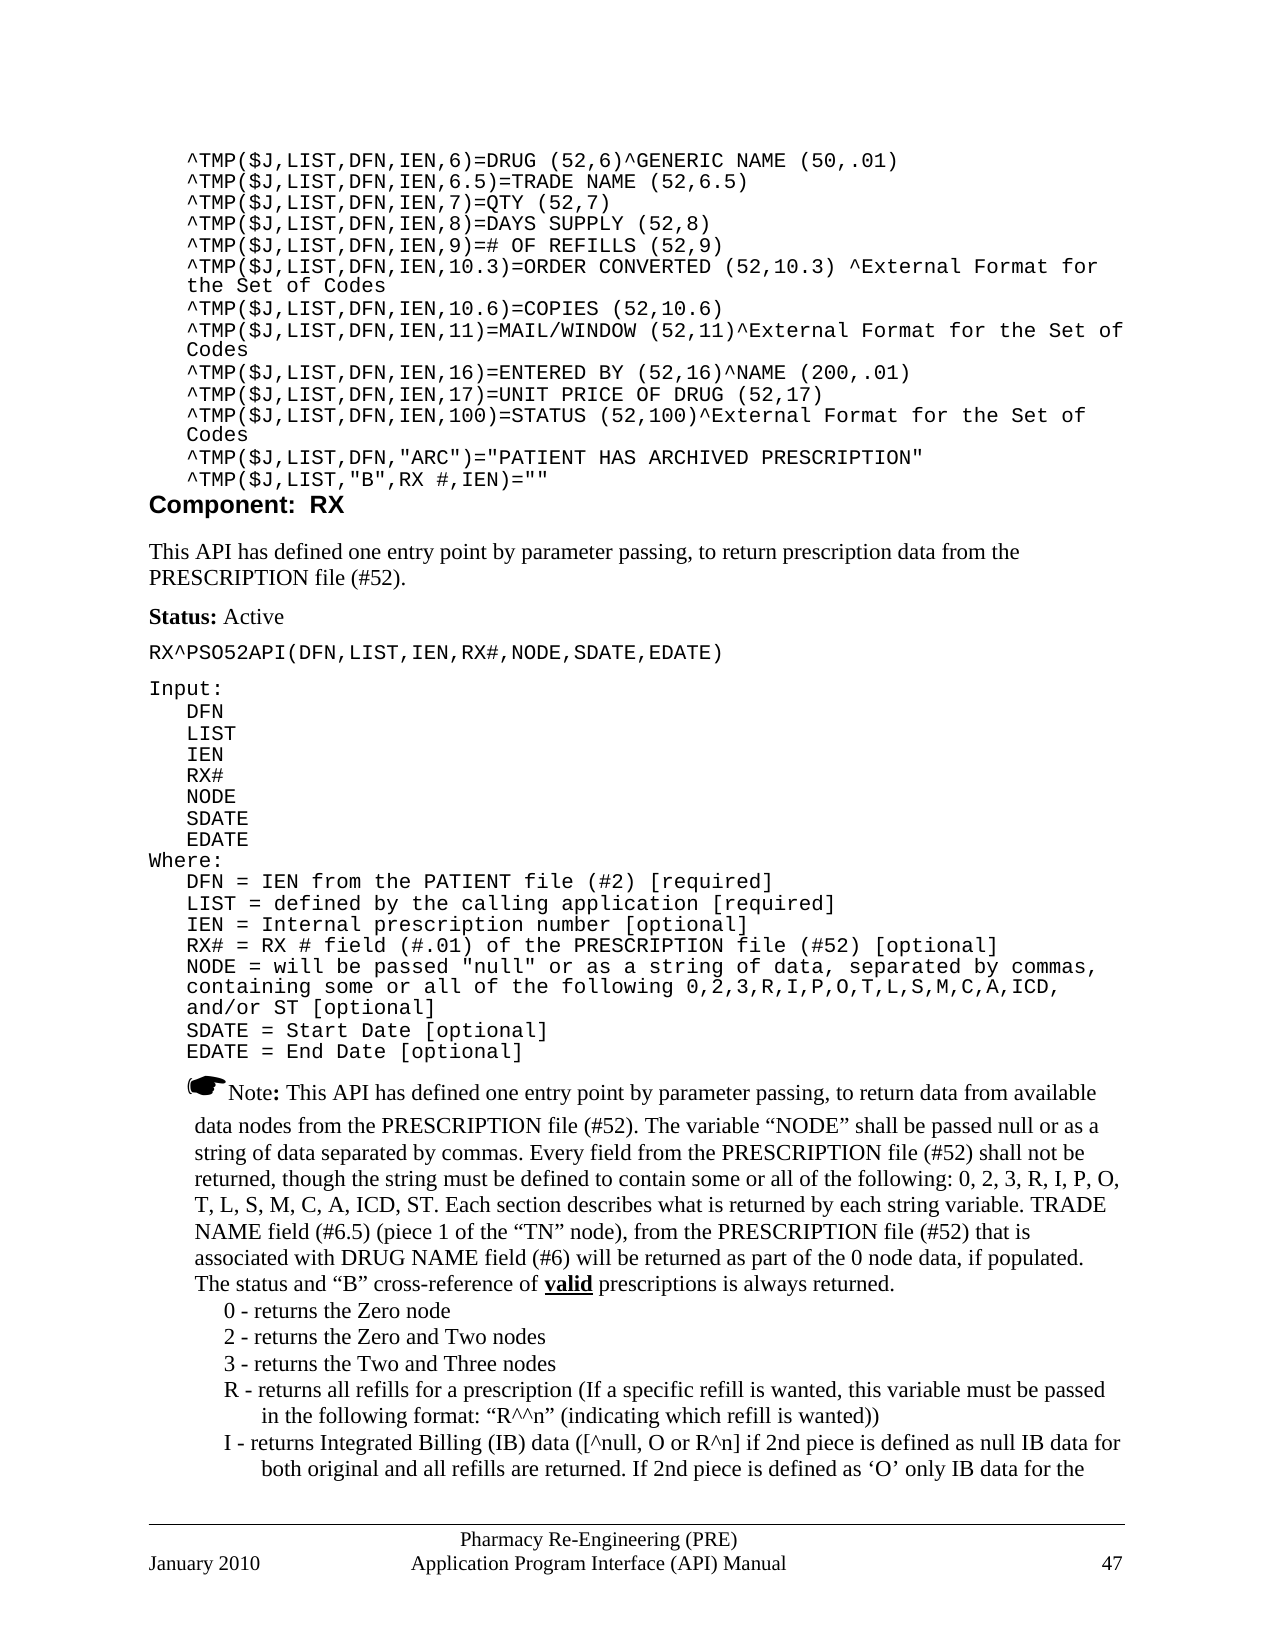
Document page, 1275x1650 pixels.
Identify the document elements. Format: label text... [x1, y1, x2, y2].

subtitle This API has defined one entry point by parameter passing, to return prescription data from the PRESCRIPTION file (#52). [148, 538, 1125, 591]
text IEN = Internal prescription number [optional] [186, 914, 1125, 935]
text DFN = IEN from the PATIENT file (#2) [required] [186, 872, 1125, 893]
text ^TMP($J,LIST,"B",RX #,IEN)="" [186, 469, 1125, 490]
text ^TMP($J,LIST,DFN,IEN,6)=DRUG (52,6)^Generic NAME (50,.01) [186, 150, 1125, 171]
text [223, 1429, 1125, 1481]
text DFN [186, 702, 1125, 723]
text ^TMP($J,LIST,DFN,IEN,8)=DAYS SUPPLY (52,8) [186, 214, 1125, 235]
text ^TMP($J,LIST,DFN,IEN,10.3)=ORDER CONVERTED (52,10.3) ^External Format for the Set of Codes [186, 256, 1125, 299]
text ^TMP($J,LIST,DFN,IEN,16)=ENTERED BY (52,16)^NAME (200,.01) [186, 363, 1125, 384]
text Status: Active [148, 603, 1125, 629]
text ^TMP($J,LIST,DFN,IEN,7)=QTY (52,7) [186, 192, 1125, 214]
text SDATE [186, 808, 1125, 829]
text ^TMP($J,LIST,DFN,IEN,100)=STATUS (52,100)^External Format for the Set of Codes [186, 405, 1125, 448]
text LIST [186, 723, 1125, 744]
text 0 - returns the Zero node [223, 1297, 1125, 1323]
text LIST = defined by the calling application [required] [186, 893, 1125, 914]
text RX# [186, 765, 1125, 787]
text R - returns all refills for a prescription (If a specific refill is wanted, this variable must be passed in the following format: “R^^n” (indicating which refill is wanted)) [223, 1376, 1125, 1429]
text Note: This API has defined one entry point by parameter passing, to return data from available data nodes from the PRESCRIPTION file (#52). The variable “NODE” shall be passed null or as a string of data separated by commas. Every field from the PRESCRIPTION file (#52) shall not be returned, though the string must be defined to contain some or all of the following: 0, 2, 3, R, I, P, O, T, L, S, M, C, A, ICD, ST. Each section describes what is returned by each string variable. TRADE NAME field (#6.5) (piece 1 of the “TN” node), from the PRESCRIPTION file (#52) that is associated with DRUG NAME field (#6) will be returned as part of the 0 node data, if populated. The status and “B” cross-reference of valid prescriptions is always returned. [186, 1063, 1125, 1297]
text EDATE = End Date [optional] [186, 1042, 1125, 1063]
text 3 - returns the Two and Three nodes [148, 1349, 1125, 1376]
text 2 - returns the Zero and Two nodes [223, 1323, 1125, 1349]
text IEN [186, 744, 1125, 765]
text EDATE [186, 829, 1125, 850]
text NODE = will be passed "null" or as a string of data, separated by commas, containing some or all of the following 0,2,3,R,I,P,O,T,L,S,M,C,A,ICD, and/or ST [optional] [186, 957, 1125, 1021]
text Input: [148, 678, 1125, 702]
text SDATE = Start Date [optional] [186, 1021, 1125, 1042]
text NODE [186, 787, 1125, 808]
text Where: [148, 850, 1125, 872]
text RX^PSO52API(DFN,LIST,IEN,RX#,NODE,SDATE,EDATE) [148, 642, 1125, 666]
text RX# = RX # field (#.01) of the PRESCRIPTION file (#52) [optional] [186, 935, 1125, 957]
text ^TMP($J,LIST,DFN,"ARC")="PATIENT HAS ARCHIVED PRESCRIPTION" [186, 448, 1125, 469]
text ^TMP($J,LIST,DFN,IEN,10.6)=COPIES (52,10.6) [186, 299, 1125, 320]
subtitle Component: RX [148, 490, 1125, 519]
text ^TMP($J,LIST,DFN,IEN,6.5)=TRADE NAME (52,6.5) [186, 171, 1125, 192]
text ^TMP($J,LIST,DFN,IEN,9)=# OF REFILLS (52,9) [186, 235, 1125, 256]
text ^TMP($J,LIST,DFN,IEN,17)=UNIT PRICE OF DRUG (52,17) [186, 384, 1125, 405]
text ^TMP($J,LIST,DFN,IEN,11)=MAIL/WINDOW (52,11)^External Format for the Set of Codes [186, 320, 1125, 363]
